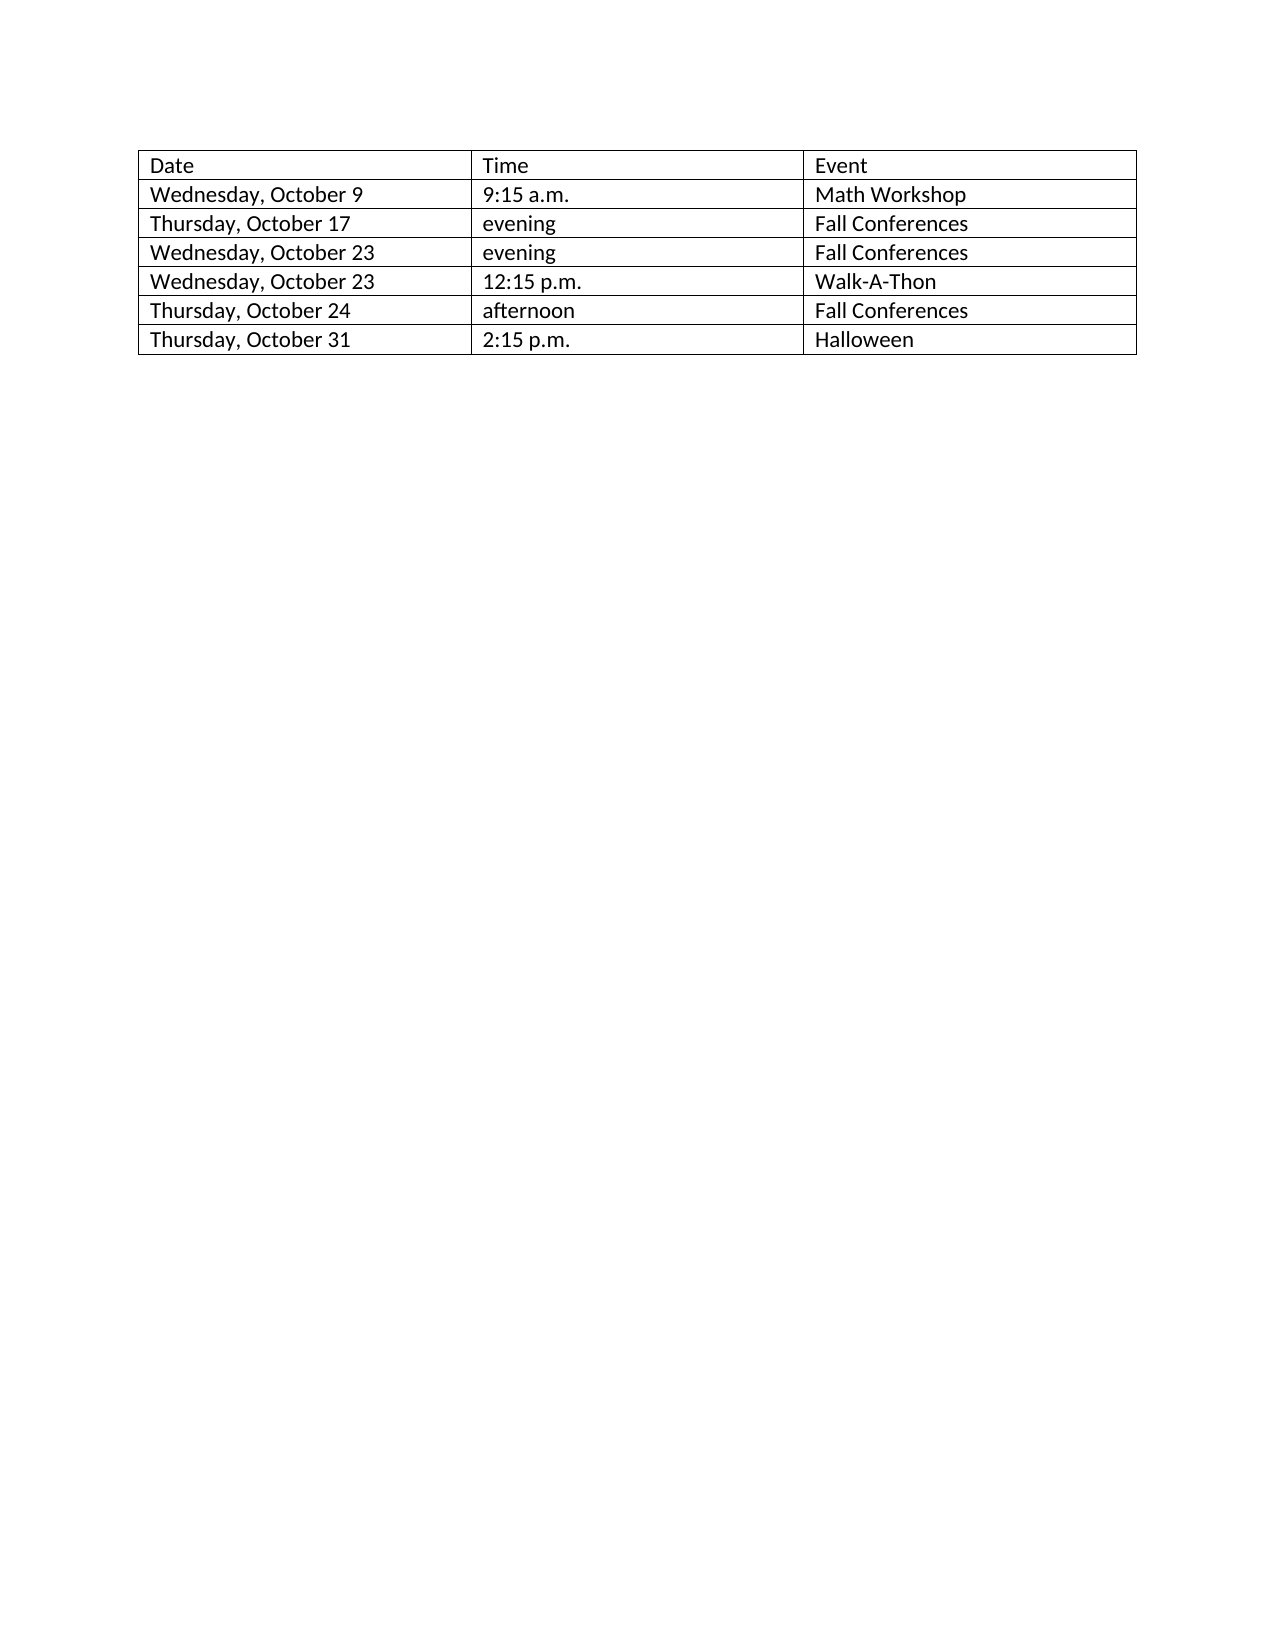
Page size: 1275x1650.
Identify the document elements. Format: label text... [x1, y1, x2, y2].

table_header Time [472, 151, 803, 179]
table_cell Wednesday, October 9 [139, 180, 471, 208]
table_cell Fall Conferences [804, 209, 1136, 237]
table_cell Halloween [804, 325, 1136, 353]
table_cell Thursday, October 31 [139, 325, 471, 353]
table_cell Fall Conferences [804, 238, 1136, 266]
table_cell Walk-A-Thon [804, 267, 1136, 295]
table_cell 2:15 p.m. [472, 325, 803, 353]
table_cell 12:15 p.m. [472, 267, 803, 295]
table_cell Math Workshop [804, 180, 1136, 208]
table_cell Fall Conferences [804, 296, 1136, 324]
table_cell evening [472, 209, 803, 237]
table_cell Thursday, October 24 [139, 296, 471, 324]
table_cell Thursday, October 17 [139, 209, 471, 237]
table_cell 9:15 a.m. [472, 180, 803, 208]
table_header Event [804, 151, 1136, 179]
table_cell Wednesday, October 23 [139, 267, 471, 295]
table_cell evening [472, 238, 803, 266]
table_header Date [139, 151, 471, 179]
table_cell afternoon [472, 296, 803, 324]
table_cell Wednesday, October 23 [139, 238, 471, 266]
